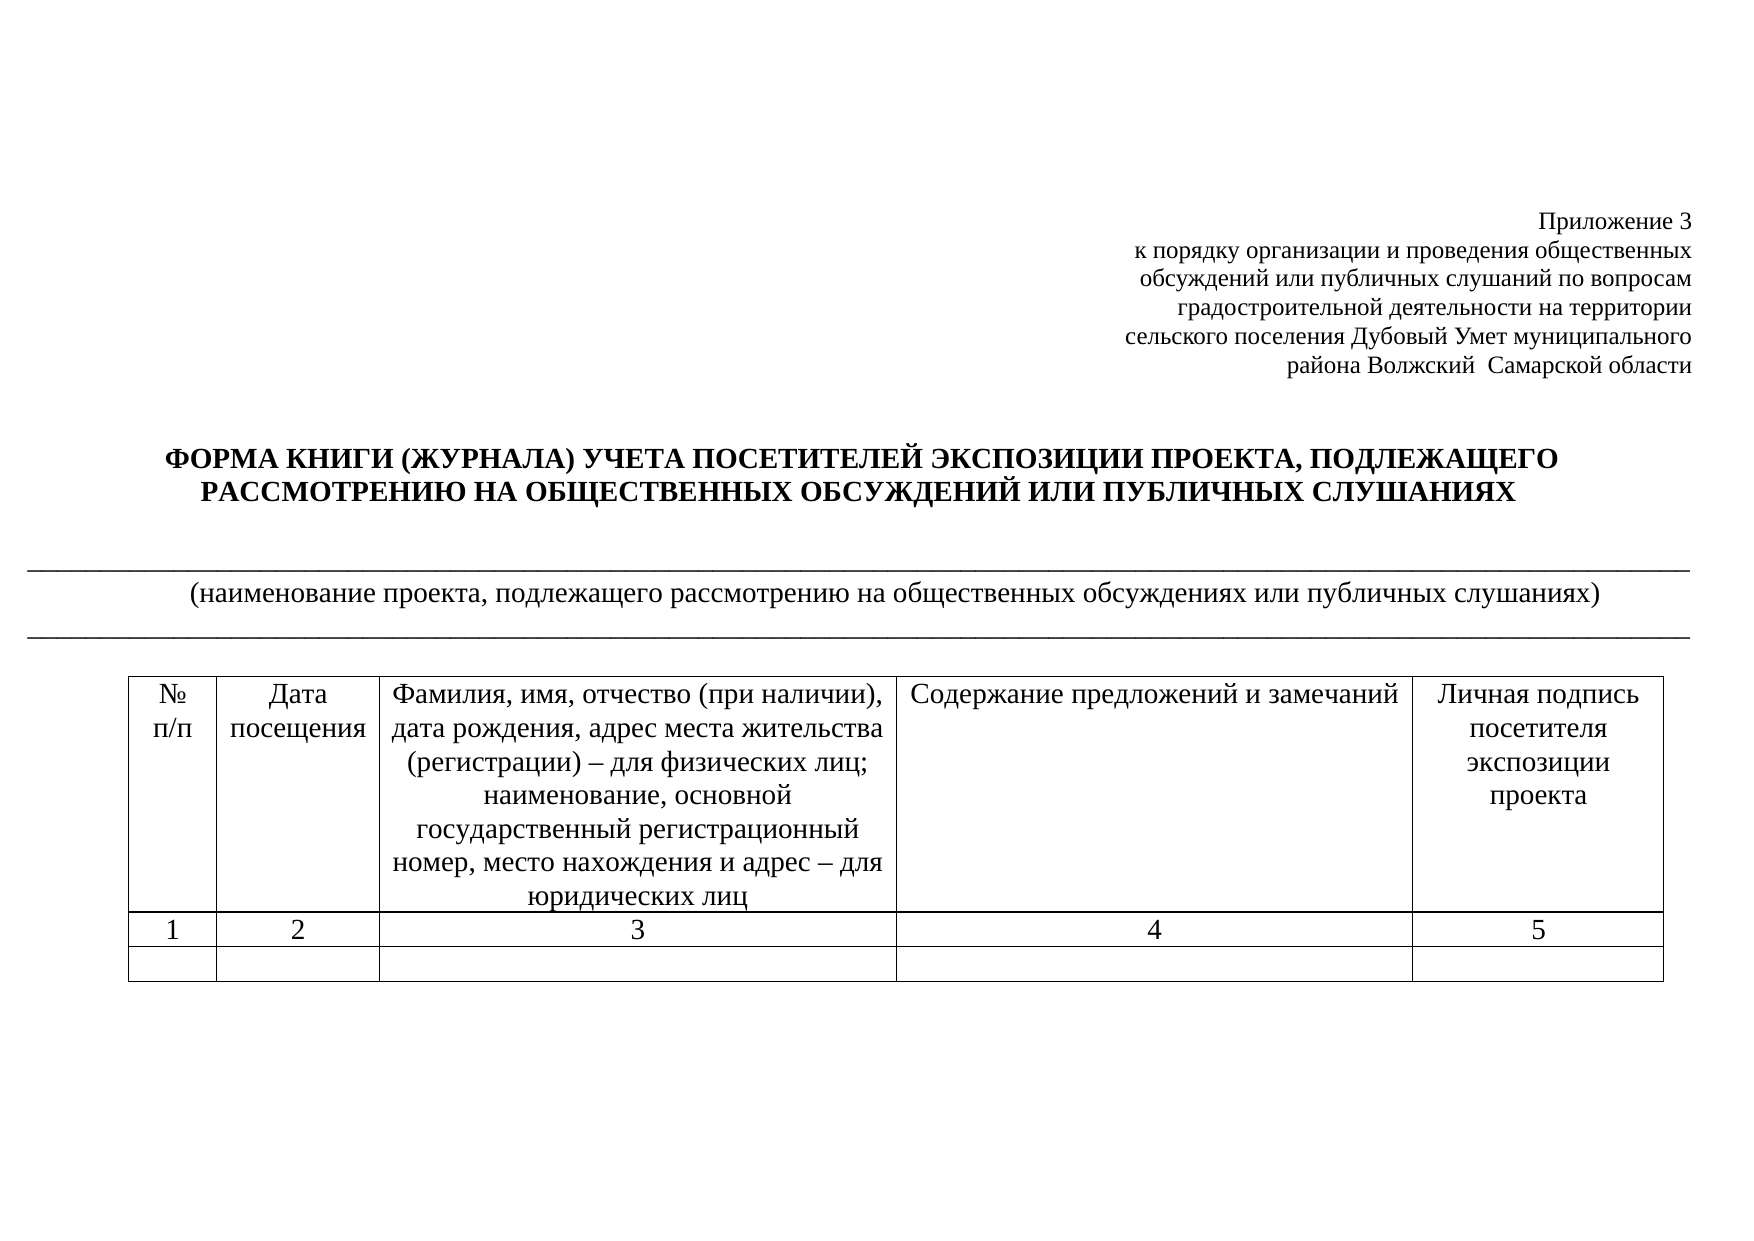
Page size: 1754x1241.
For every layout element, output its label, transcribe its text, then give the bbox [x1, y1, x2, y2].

text района Волжский Самарской области [25, 350, 1692, 378]
text __________________________________________________________________________________________________________________ [25, 608, 1692, 642]
table_header Фамилия, имя, отчество (при наличии), дата рождения, адрес места жительства (регистрации) – для физических лиц; наименование, основной государственный регистрационный номер, место нахождения и адрес – для юридических лиц [380, 677, 896, 911]
table_cell [1413, 947, 1663, 981]
text к порядку организации и проведения общественных [25, 235, 1692, 263]
text градостроительной деятельности на территории [25, 292, 1692, 321]
text обсуждений или публичных слушаний по вопросам [25, 263, 1692, 292]
table_cell 1 [129, 913, 216, 946]
table_cell [897, 947, 1412, 981]
text __________________________________________________________________________________________________________________ (наименование проекта, подлежащего рассмотрению на общественных обсуждениях или публичных слушаниях) [25, 541, 1692, 608]
text сельского поселения Дубовый Умет муниципального [25, 321, 1692, 350]
table_cell [129, 947, 216, 981]
table_cell 5 [1413, 913, 1663, 946]
table_header Дата посещения [217, 677, 379, 911]
table_header Личная подпись посетителя экспозиции проекта [1413, 677, 1663, 911]
table_header Содержание предложений и замечаний [897, 677, 1412, 911]
table_cell [380, 947, 896, 981]
table_header № п/п [129, 677, 216, 911]
table_cell 2 [217, 913, 379, 946]
table_cell [217, 947, 379, 981]
text Приложение 3 [25, 177, 1692, 235]
table_cell 3 [380, 913, 896, 946]
table_cell 4 [897, 913, 1412, 946]
text ФОРМА КНИГИ (ЖУРНАЛА) УЧЕТА ПОСЕТИТЕЛЕЙ ЭКСПОЗИЦИИ ПРОЕКТА, ПОДЛЕЖАЩЕГО РАССМОТРЕНИЮ НА ОБЩЕСТВЕННЫХ ОБСУЖДЕНИЙ ИЛИ ПУБЛИЧНЫХ СЛУШАНИЯХ [25, 441, 1692, 508]
